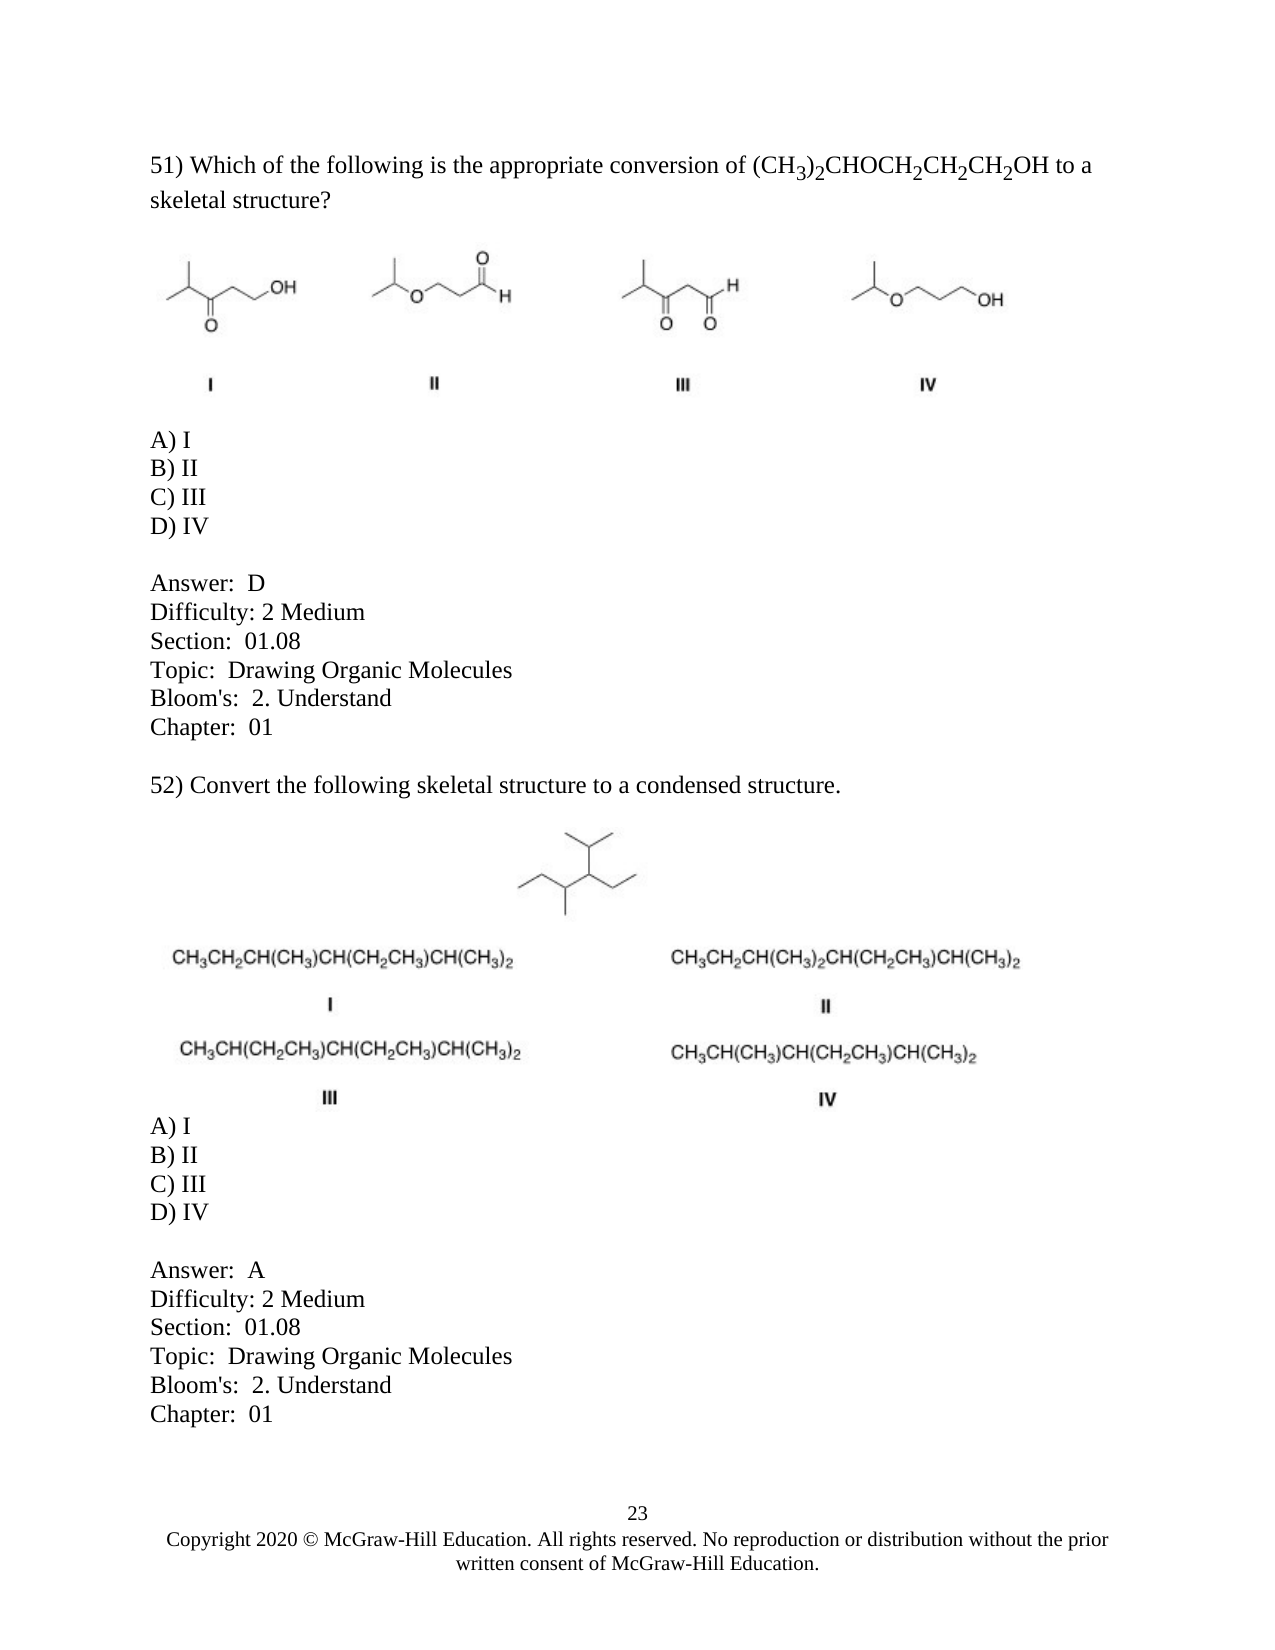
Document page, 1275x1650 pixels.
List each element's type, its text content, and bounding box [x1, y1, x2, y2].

text Answer: D [150, 568, 1125, 597]
text 52) Convert the following skeletal structure to a condensed structure. [150, 770, 1125, 798]
text Difficulty: 2 Medium [150, 1284, 1125, 1312]
text C) III [150, 482, 1125, 511]
text Bloom's: 2. Understand [150, 1370, 1125, 1399]
text Topic: Drawing Organic Molecules [150, 1341, 1125, 1370]
text Chapter: 01 [150, 712, 1125, 741]
text D) IV [150, 511, 1125, 540]
text B) II [150, 453, 1125, 482]
text A) I [150, 1111, 1125, 1140]
text Section: 01.08 [150, 626, 1125, 655]
text Difficulty: 2 Medium [150, 597, 1125, 626]
text C) III [150, 1169, 1125, 1197]
text Bloom's: 2. Understand [150, 683, 1125, 712]
text D) IV [150, 1197, 1125, 1226]
picture [156, 242, 1010, 420]
text Topic: Drawing Organic Molecules [150, 655, 1125, 683]
text 51) Which of the following is the appropriate conversion of (CH3)2CHOCH2CH2CH2OH to a skeletal structure? [150, 150, 1125, 214]
picture [150, 827, 1024, 1112]
text Section: 01.08 [150, 1312, 1125, 1341]
text Chapter: 01 [150, 1399, 1125, 1427]
text A) I [150, 425, 1125, 453]
text B) II [150, 1140, 1125, 1169]
text Answer: A [150, 1255, 1125, 1284]
